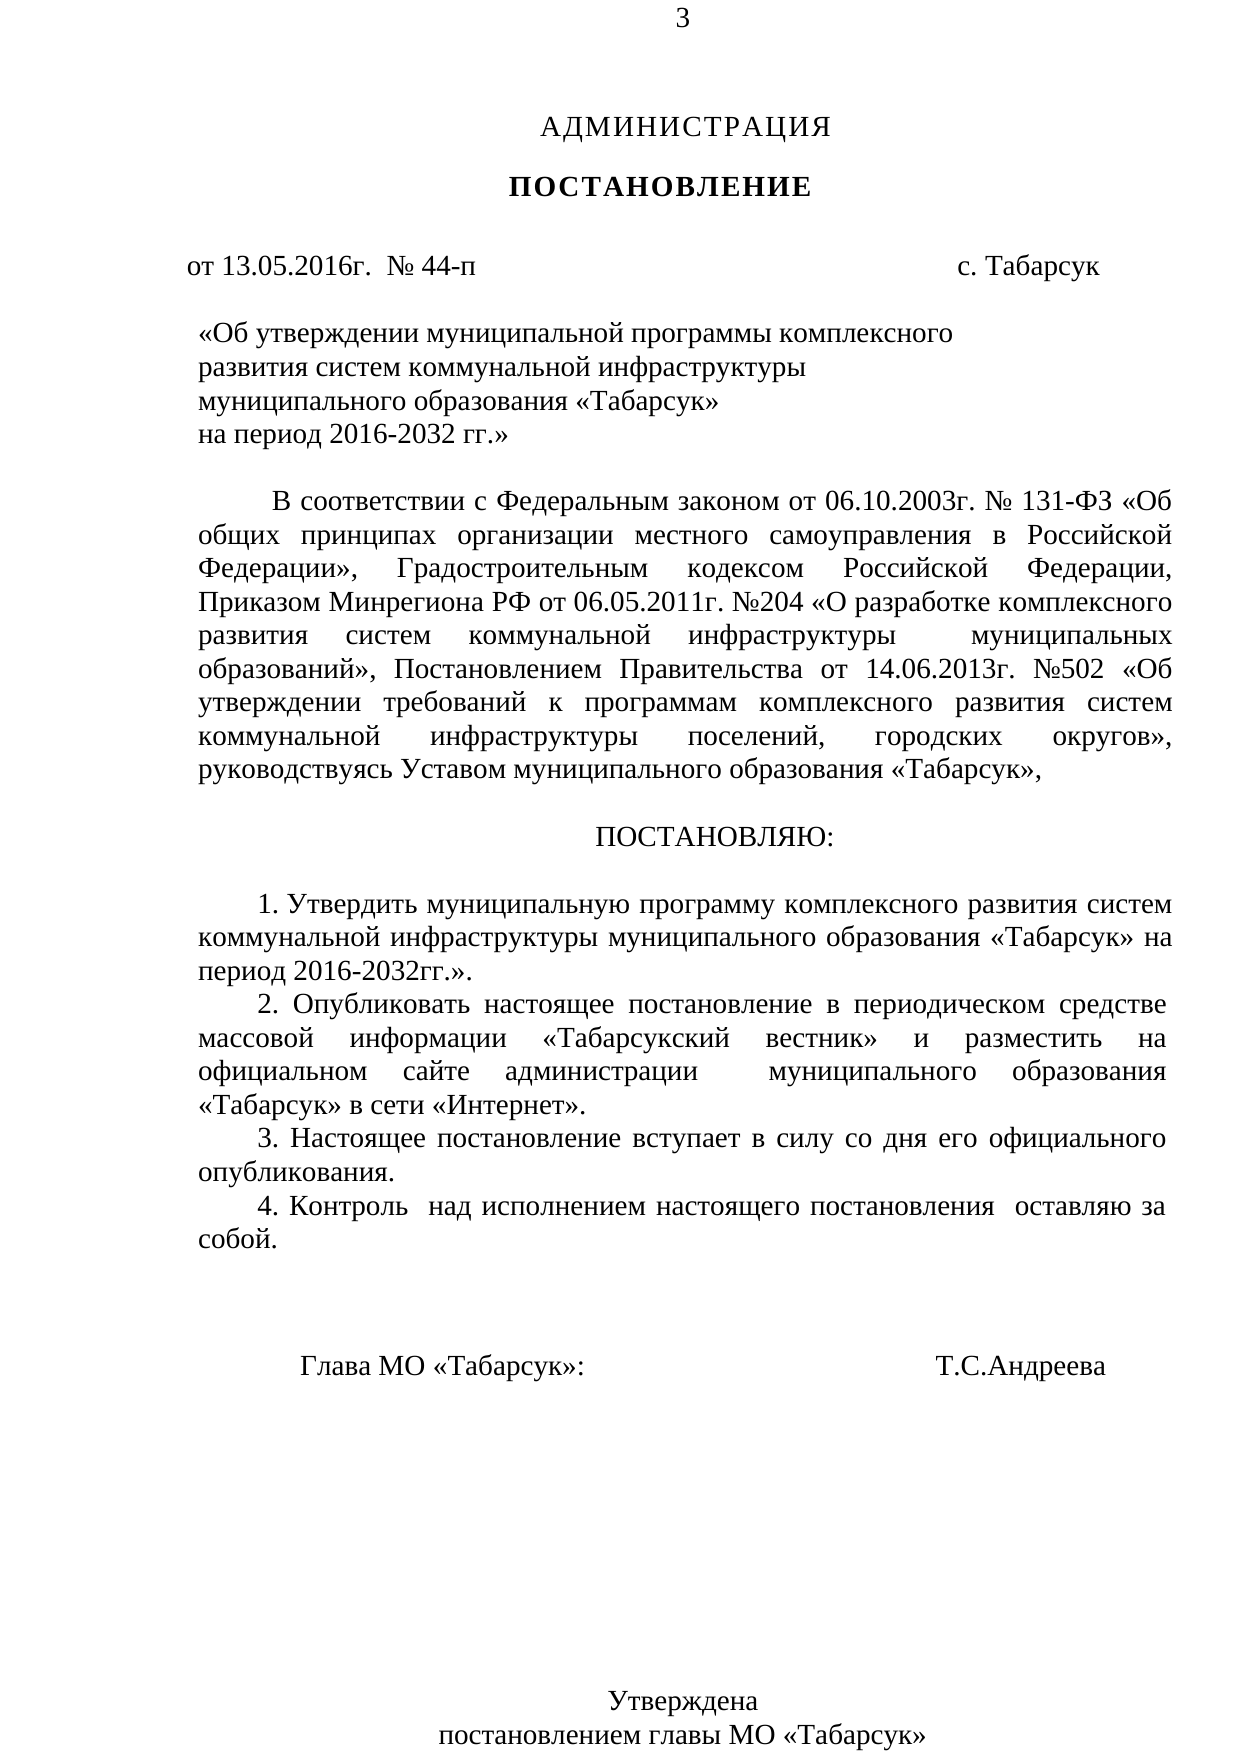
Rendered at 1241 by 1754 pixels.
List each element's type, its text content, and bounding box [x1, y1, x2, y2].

text Утверждена [198, 1683, 1167, 1717]
table_cell от 13.05.2016г. № 44-п с. Табарсук [175, 236, 1145, 282]
text 2. Опубликовать настоящее постановление в периодическом средстве массовой информации «Табарсукский вестник» и разместить на официальном сайте администрации муниципального образования «Табарсук» в сети «Интернет». [198, 986, 1167, 1121]
text «Об утверждении муниципальной программы комплексного [198, 316, 1167, 349]
text Глава МО «Табарсук»: Т.С.Андреева [198, 1348, 1232, 1382]
text на период 2016-2032 гг.» [198, 416, 1167, 450]
text 3. Настоящее постановление вступает в силу со дня его официального опубликования. [198, 1121, 1167, 1188]
text ПОСТАНОВЛЯЮ: [198, 819, 1232, 852]
text постановлением главы МО «Табарсук» [198, 1717, 1167, 1751]
text В соответствии с Федеральным законом от 06.10.2003г. № 131-ФЗ «Об общих принципах организации местного самоуправления в Российской Федерации», Градостроительным кодексом Российской Федерации, Приказом Минрегиона РФ от 06.05.2011г. №204 «О разработке комплексного развития систем коммунальной инфраструктуры муниципальных образований», Постановлением Правительства от 14.06.2013г. №502 «Об утверждении требований к программам комплексного развития систем коммунальной инфраструктуры поселений, городских округов», руководствуясь Уставом муниципального образования «Табарсук», [198, 483, 1173, 785]
text развития систем коммунальной инфраструктуры [198, 349, 1167, 383]
text 1. Утвердить муниципальную программу комплексного развития систем коммунальной инфраструктуры муниципального образования «Табарсук» на период 2016-2032гг.». [198, 886, 1173, 986]
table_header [175, 83, 1145, 236]
text 4. Контроль над исполнением настоящего постановления оставляю за собой. [198, 1188, 1167, 1255]
text муниципального образования «Табарсук» [198, 383, 1167, 416]
